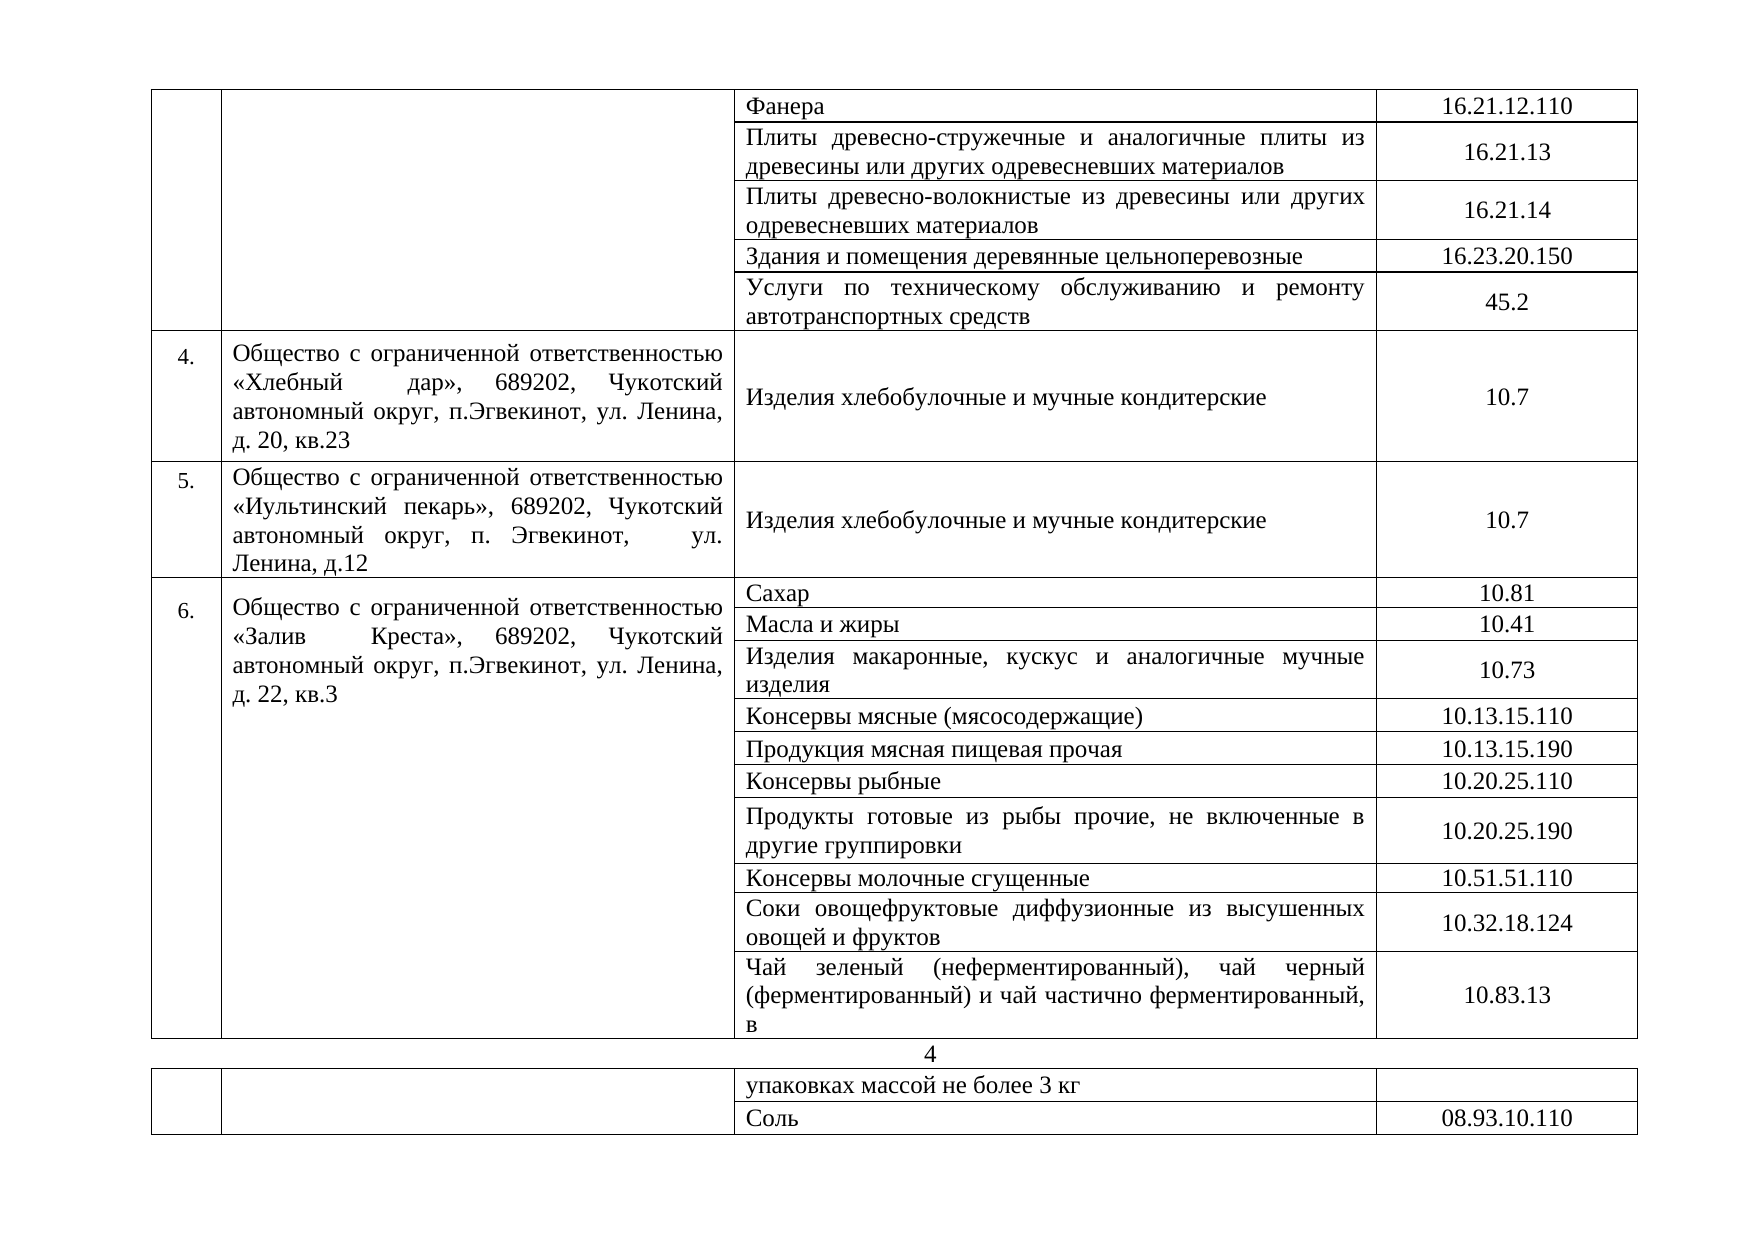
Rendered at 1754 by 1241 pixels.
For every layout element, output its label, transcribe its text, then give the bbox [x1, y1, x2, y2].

table_cell 10.7 [1377, 331, 1637, 461]
table_cell 16.21.12.110 [1377, 90, 1637, 121]
table_cell Соль [735, 1102, 1376, 1133]
table_header [152, 1069, 221, 1133]
table_cell 10.73 [1377, 641, 1637, 698]
table_header [222, 1069, 734, 1133]
table_cell Услуги по техническому обслуживанию и ремонту автотранспортных средств [735, 273, 1376, 330]
table_cell Изделия макаронные, кускус и аналогичные мучные изделия [735, 641, 1376, 698]
table_cell 16.21.13 [1377, 123, 1637, 180]
table_cell Масла и жиры [735, 608, 1376, 640]
table_cell Чай зеленый (неферментированный), чай черный (ферментированный) и чай частично ферментированный, в [735, 952, 1376, 1038]
table_cell 45.2 [1377, 273, 1637, 330]
table_cell Изделия хлебобулочные и мучные кондитерские [735, 331, 1376, 461]
text 4 [162, 1039, 1698, 1068]
table_cell 10.20.25.110 [1377, 765, 1637, 797]
table_cell Общество с ограниченной ответственностью «Хлебный дар», 689202, Чукотский автономный округ, п.Эгвекинот, ул. Ленина, д. 20, кв.23 [222, 331, 734, 461]
table_cell 5. [152, 462, 221, 577]
table_cell 10.32.18.124 [1377, 893, 1637, 951]
table_cell 10.13.15.190 [1377, 732, 1637, 764]
table_header упаковках массой не более 3 кг [735, 1069, 1376, 1101]
table_header [1377, 1069, 1637, 1101]
table_cell 10.13.15.110 [1377, 699, 1637, 731]
table_cell Соки овощефруктовые диффузионные из высушенных овощей и фруктов [735, 893, 1376, 951]
table_cell Плиты древесно-волокнистые из древесины или других одревесневших материалов [735, 181, 1376, 238]
table_cell Продукты готовые из рыбы прочие, не включенные в другие группировки [735, 798, 1376, 862]
table_cell 10.20.25.190 [1377, 798, 1637, 862]
table_cell Продукция мясная пищевая прочая [735, 732, 1376, 764]
table_cell Сахар [735, 578, 1376, 607]
table_cell Фанера [735, 90, 1376, 121]
table_cell 4. [152, 331, 221, 461]
table_cell 10.83.13 [1377, 952, 1637, 1038]
table_cell Изделия хлебобулочные и мучные кондитерские [735, 462, 1376, 577]
table_cell Консервы молочные сгущенные [735, 864, 1376, 892]
table_cell 16.21.14 [1377, 181, 1637, 238]
table_cell Плиты древесно-стружечные и аналогичные плиты из древесины или других одревесневших материалов [735, 123, 1376, 180]
table_cell 16.23.20.150 [1377, 240, 1637, 271]
table_cell 10.51.51.110 [1377, 864, 1637, 892]
table_cell 6. [152, 578, 221, 1038]
table_cell 10.7 [1377, 462, 1637, 577]
table_cell Здания и помещения деревянные цельноперевозные [735, 240, 1376, 271]
table_cell Консервы рыбные [735, 765, 1376, 797]
table_cell Консервы мясные (мясосодержащие) [735, 699, 1376, 731]
table_cell 10.41 [1377, 608, 1637, 640]
table_cell 08.93.10.110 [1377, 1102, 1637, 1133]
table_cell 10.81 [1377, 578, 1637, 607]
table_cell Общество с ограниченной ответственностью «Залив Креста», 689202, Чукотский автономный округ, п.Эгвекинот, ул. Ленина, д. 22, кв.3 [222, 578, 734, 1038]
table_cell Общество с ограниченной ответственностью «Иультинский пекарь», 689202, Чукотский автономный округ, п. Эгвекинот, ул. Ленина, д.12 [222, 462, 734, 577]
